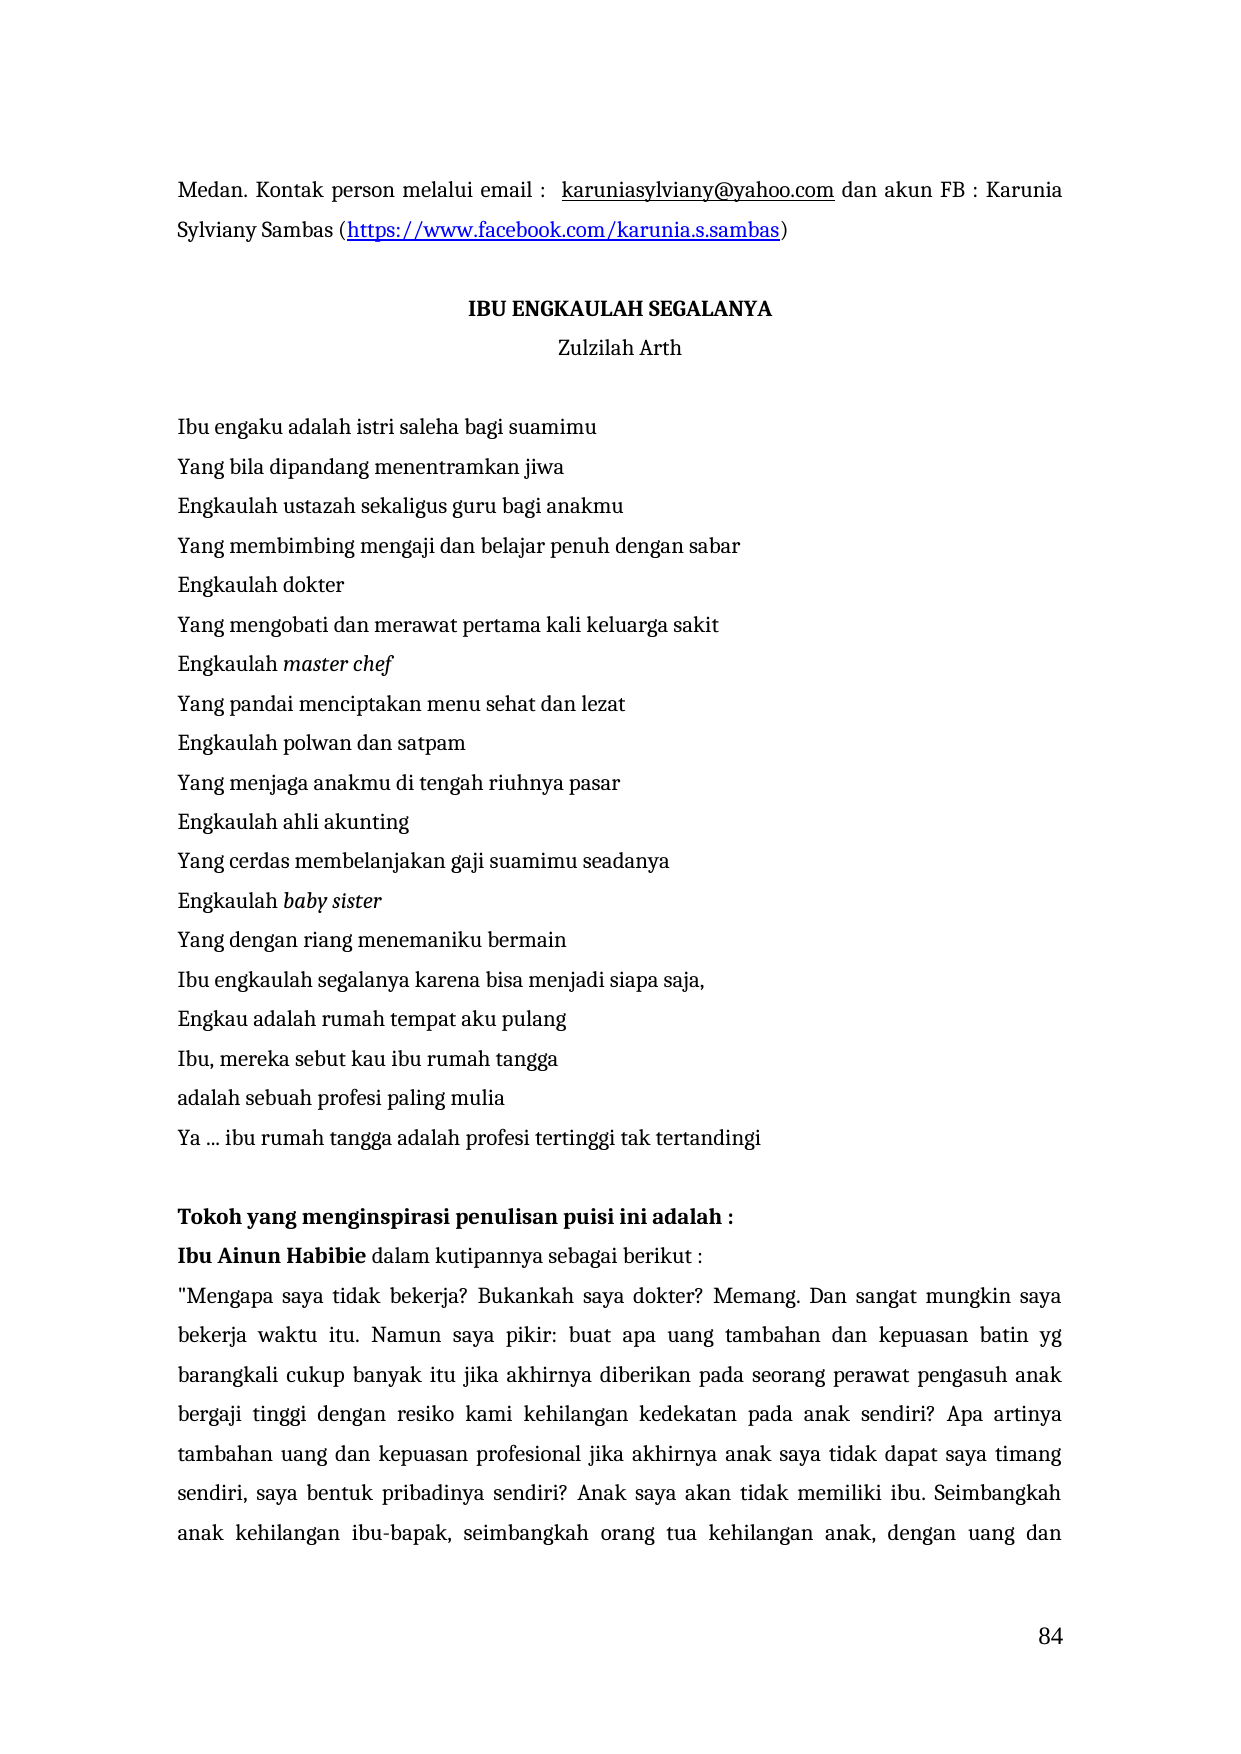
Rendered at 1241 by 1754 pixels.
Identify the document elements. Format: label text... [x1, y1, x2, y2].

text Ibu engaku adalah istri saleha bagi suamimu [177, 414, 1063, 440]
text Ibu engkaulah segalanya karena bisa menjadi siapa saja, [177, 967, 1063, 993]
text Ya ... ibu rumah tangga adalah profesi tertinggi tak tertandingi [177, 1125, 1063, 1151]
text Yang mengobati dan merawat pertama kali keluarga sakit [177, 611, 1063, 638]
text IBU ENGKAULAH SEGALANYA [177, 296, 1063, 322]
text Engkaulah baby sister [177, 888, 1063, 914]
text Yang cerdas membelanjakan gaji suamimu seadanya [177, 848, 1063, 875]
text Engkaulah dokter [177, 572, 1063, 598]
text Engkau adalah rumah tempat aku pulang [177, 1006, 1063, 1033]
text Ibu, mereka sebut kau ibu rumah tangga [177, 1046, 1063, 1072]
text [177, 177, 1063, 243]
text adalah sebuah profesi paling mulia [177, 1085, 1063, 1112]
text Yang dengan riang menemaniku bermain [177, 927, 1063, 954]
text Yang membimbing mengaji dan belajar penuh dengan sabar [177, 532, 1063, 559]
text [177, 1283, 1063, 1546]
text Engkaulah polwan dan satpam [177, 730, 1063, 756]
text Yang bila dipandang menentramkan jiwa [177, 453, 1063, 480]
text Engkaulah master chef [177, 651, 1063, 677]
text Tokoh yang menginspirasi penulisan puisi ini adalah : [177, 1204, 1063, 1230]
text Zulzilah Arth [177, 335, 1063, 361]
text Engkaulah ustazah sekaligus guru bagi anakmu [177, 493, 1063, 519]
text Yang pandai menciptakan menu sehat dan lezat [177, 690, 1063, 717]
text Engkaulah ahli akunting [177, 809, 1063, 835]
text Yang menjaga anakmu di tengah riuhnya pasar [177, 769, 1063, 796]
text Ibu Ainun Habibie dalam kutipannya sebagai berikut : [177, 1243, 1063, 1269]
